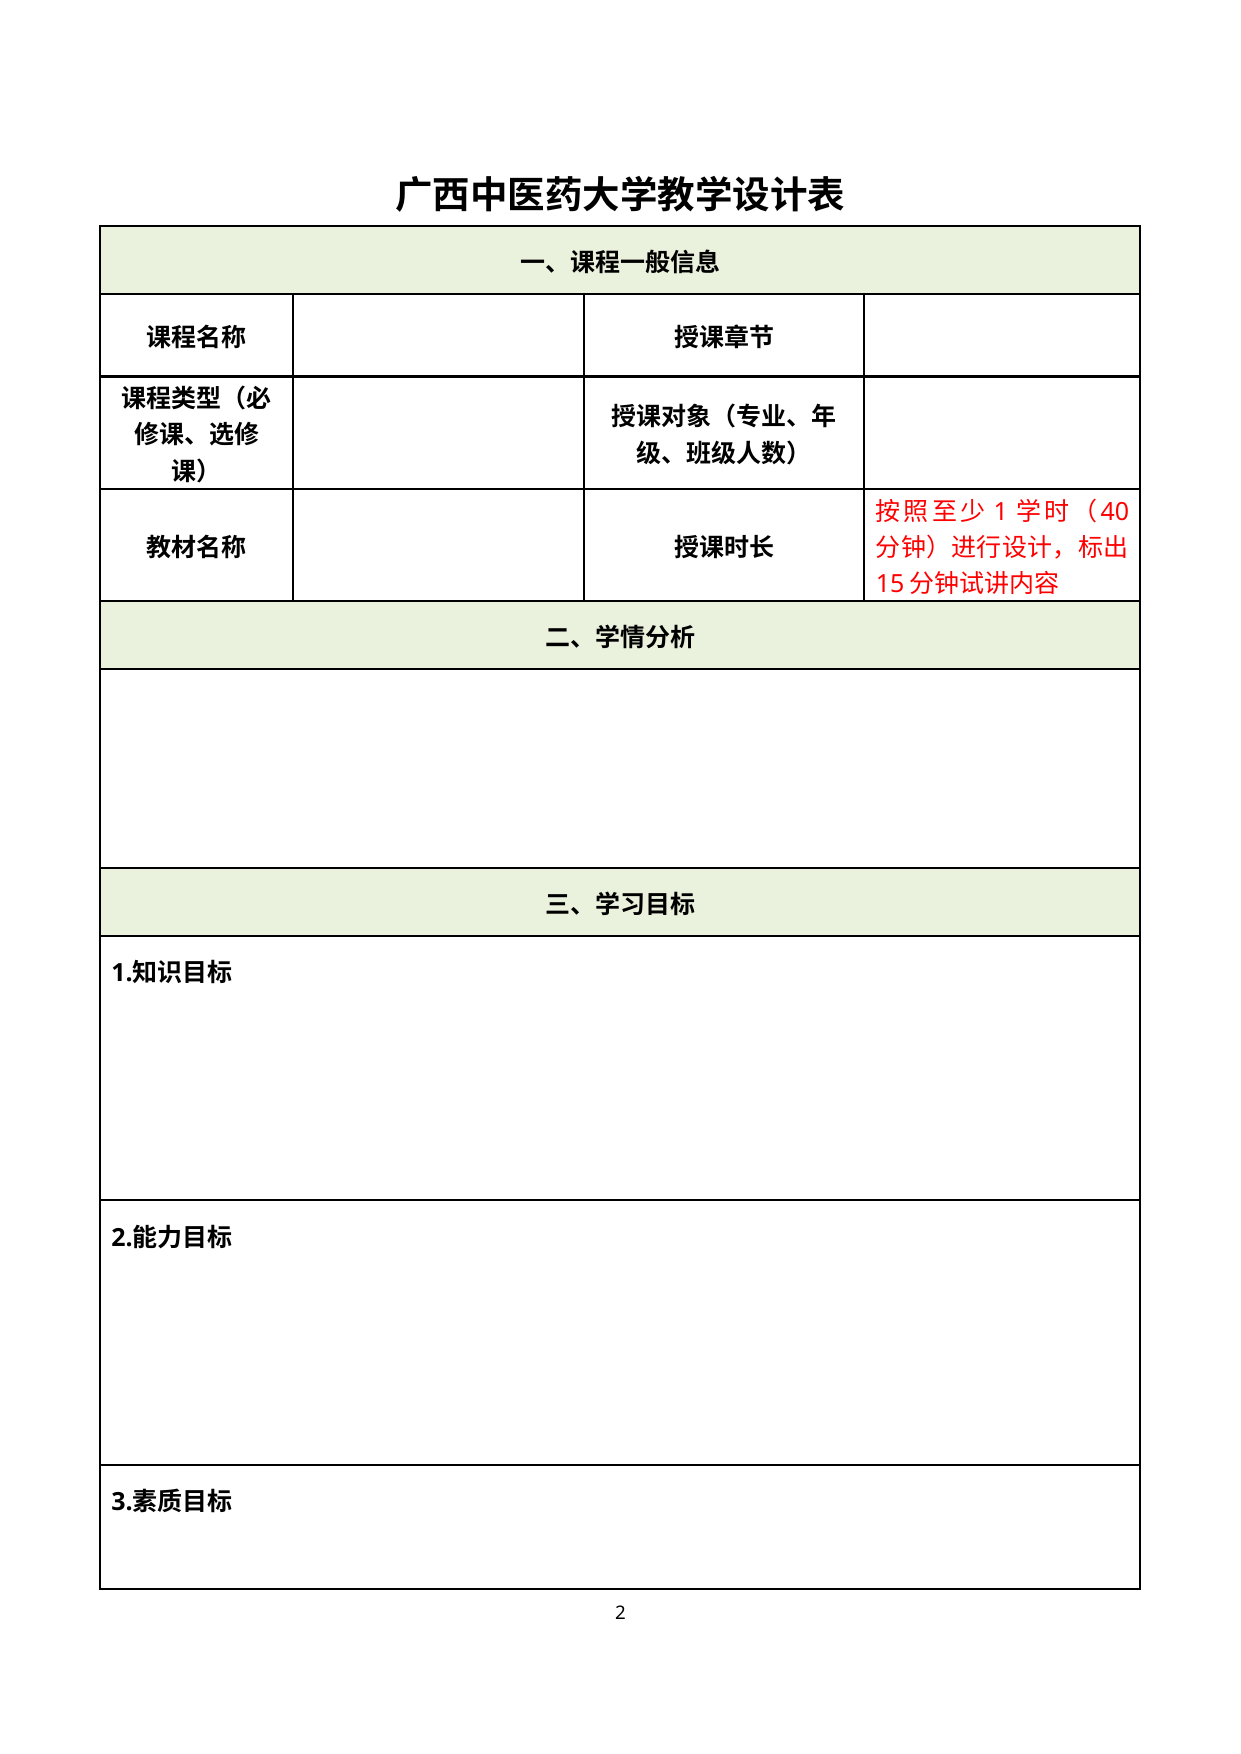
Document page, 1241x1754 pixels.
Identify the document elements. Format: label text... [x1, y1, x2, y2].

table_cell 1.知识目标 [101, 937, 1139, 1198]
table_cell 3.素质目标 [101, 1466, 1139, 1588]
table_cell [294, 378, 583, 487]
table_cell 课程名称 [101, 295, 292, 375]
table_cell [865, 295, 1139, 375]
table_cell 三、学习目标 [101, 869, 1139, 935]
table_cell 授课对象（专业、年级、班级人数） [585, 378, 863, 487]
table_cell [294, 490, 583, 600]
table_cell 课程类型（必修课、选修课） [101, 378, 292, 487]
table_cell [865, 378, 1139, 487]
table_header 一、课程一般信息 [101, 227, 1139, 293]
table_cell [101, 670, 1139, 867]
table_cell 授课章节 [585, 295, 863, 375]
title 广西中医药大学教学设计表 [177, 160, 1063, 225]
table_cell 2.能力目标 [101, 1201, 1139, 1464]
table_cell 二、学情分析 [101, 602, 1139, 668]
table_cell 授课时长 [585, 490, 863, 600]
table_cell 按照至少1学时（40分钟）进行设计，标出15分钟试讲内容 [865, 490, 1139, 600]
table_cell 教材名称 [101, 490, 292, 600]
table_cell [294, 295, 583, 375]
